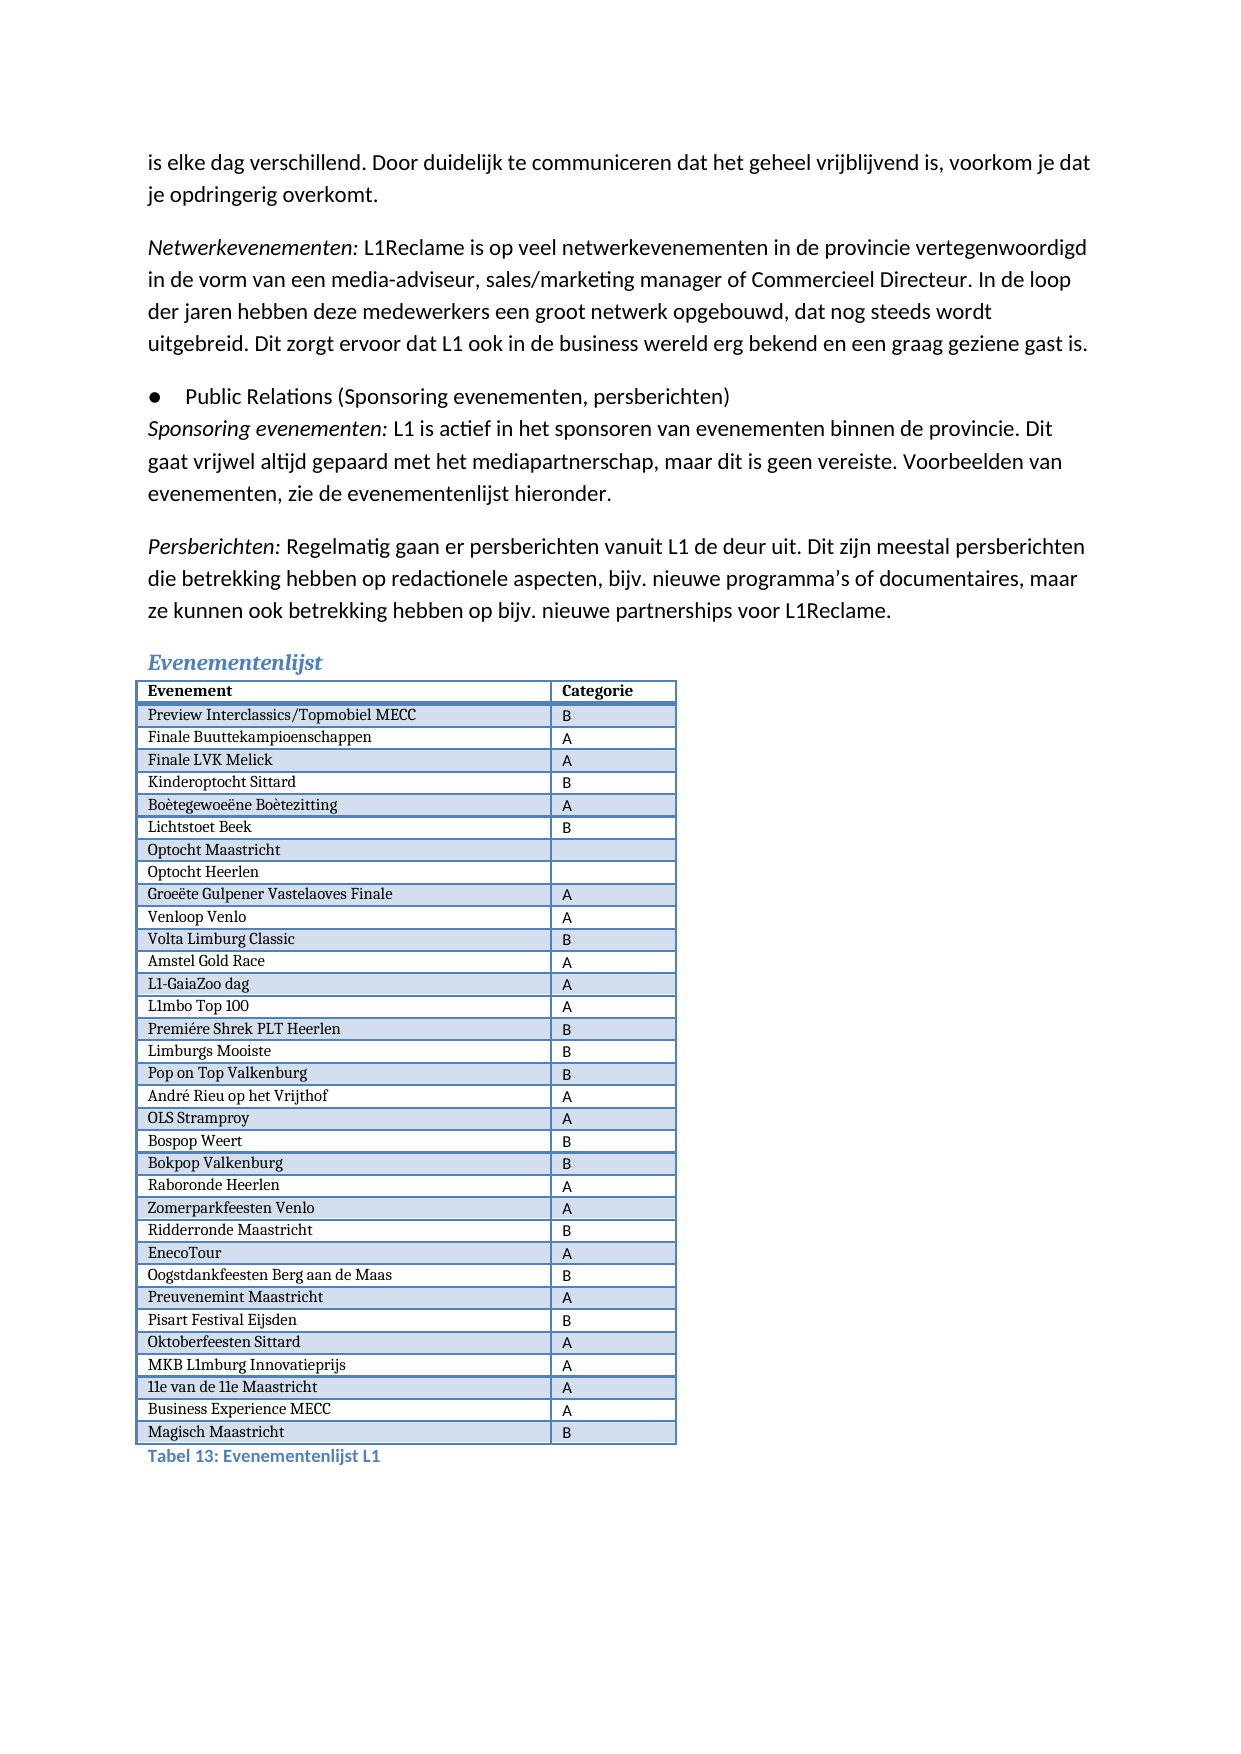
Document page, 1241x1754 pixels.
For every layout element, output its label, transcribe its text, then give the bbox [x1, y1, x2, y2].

table_cell Finale Buuttekampioenschappen [138, 728, 550, 748]
table_cell Boètegewoeëne Boètezitting [138, 795, 550, 815]
table_cell Magisch Maastricht [138, 1422, 550, 1442]
table_cell A [552, 750, 675, 771]
table_cell Preuvenemint Maastricht [138, 1288, 550, 1308]
table_cell A [552, 1378, 675, 1398]
table_cell A [552, 795, 675, 815]
table_cell EnecoTour [138, 1243, 550, 1263]
table_cell Venloop Venlo [138, 907, 550, 927]
table_cell Zomerparkfeesten Venlo [138, 1198, 550, 1218]
table_cell Premiére Shrek PLT Heerlen [138, 1019, 550, 1039]
table_cell 11e van de 11e Maastricht [138, 1378, 550, 1398]
table_cell Bokpop Valkenburg [138, 1154, 550, 1174]
list Public Relations (Sponsoring evenementen, persberichten) [148, 382, 1093, 410]
table_cell Limburgs Mooiste [138, 1041, 550, 1062]
table_cell B [552, 930, 675, 950]
table_cell A [552, 728, 675, 748]
table_cell Optocht Maastricht [138, 840, 550, 860]
table_cell Oogstdankfeesten Berg aan de Maas [138, 1265, 550, 1286]
table_cell B [552, 1265, 675, 1286]
table_cell Optocht Heerlen [138, 862, 550, 883]
table_cell [552, 862, 675, 883]
table_cell B [552, 1422, 675, 1442]
table_cell B [552, 1041, 675, 1062]
text Persberichten: Regelmatig gaan er persberichten vanuit L1 de deur uit. Dit zijn meestal persberichten die betrekking hebben op redactionele aspecten, bijv. nieuwe programma’s of documentaires, maar ze kunnen ook betrekking hebben op bijv. nieuwe partnerships voor L1Reclame. [148, 532, 1093, 624]
table_cell A [552, 952, 675, 972]
table_cell B [552, 1064, 675, 1084]
table_cell A [552, 997, 675, 1017]
table_cell MKB L1mburg Innovatieprijs [138, 1355, 550, 1375]
table_cell OLS Stramproy [138, 1109, 550, 1129]
table_cell Raboronde Heerlen [138, 1176, 550, 1196]
table_cell A [552, 885, 675, 905]
table_header Evenement [138, 682, 550, 701]
table_cell A [552, 1333, 675, 1353]
table_cell A [552, 907, 675, 927]
table_cell Lichtstoet Beek [138, 818, 550, 838]
table_cell B [552, 1131, 675, 1151]
table_cell A [552, 1109, 675, 1129]
table_cell A [552, 1288, 675, 1308]
text Sponsoring evenementen: L1 is actief in het sponsoren van evenementen binnen de provincie. Dit gaat vrijwel altijd gepaard met het mediapartnerschap, maar dit is geen vereiste. Voorbeelden van evenementen, zie de evenementenlijst hieronder. [148, 414, 1093, 507]
table_cell B [552, 706, 675, 726]
table_cell B [552, 1310, 675, 1331]
table_cell A [552, 1086, 675, 1107]
table_cell Kinderoptocht Sittard [138, 773, 550, 793]
text Netwerkevenementen: L1Reclame is op veel netwerkevenementen in de provincie vertegenwoordigd in de vorm van een media-adviseur, sales/marketing manager of Commercieel Directeur. In de loop der jaren hebben deze medewerkers een groot netwerk opgebouwd, dat nog steeds wordt uitgebreid. Dit zorgt ervoor dat L1 ook in de business wereld erg bekend en een graag geziene gast is. [148, 233, 1093, 357]
table_cell [552, 840, 675, 860]
table_header Categorie [552, 682, 675, 701]
table_cell A [552, 1198, 675, 1218]
text Tabel 13: Evenementenlijst L1 [148, 1444, 1093, 1467]
table_cell Groeëte Gulpener Vastelaoves Finale [138, 885, 550, 905]
subtitle Evenementenlijst [148, 649, 1093, 676]
table_cell A [552, 1243, 675, 1263]
table_cell Pisart Festival Eijsden [138, 1310, 550, 1331]
table_cell B [552, 773, 675, 793]
table_cell B [552, 1019, 675, 1039]
table_cell André Rieu op het Vrijthof [138, 1086, 550, 1107]
table_cell Business Experience MECC [138, 1400, 550, 1420]
table_cell A [552, 974, 675, 994]
table_cell L1mbo Top 100 [138, 997, 550, 1017]
table_cell L1-GaiaZoo dag [138, 974, 550, 994]
table_cell Volta Limburg Classic [138, 930, 550, 950]
table_cell B [552, 1154, 675, 1174]
table_cell Finale LVK Melick [138, 750, 550, 771]
table_cell Preview Interclassics/Topmobiel MECC [138, 706, 550, 726]
table_cell A [552, 1355, 675, 1375]
table_cell A [552, 1176, 675, 1196]
table_cell B [552, 1221, 675, 1241]
table_cell Pop on Top Valkenburg [138, 1064, 550, 1084]
table_cell Ridderronde Maastricht [138, 1221, 550, 1241]
table_cell B [552, 818, 675, 838]
table_cell Bospop Weert [138, 1131, 550, 1151]
table_cell Amstel Gold Race [138, 952, 550, 972]
table_cell Oktoberfeesten Sittard [138, 1333, 550, 1353]
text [148, 148, 1093, 208]
table_cell A [552, 1400, 675, 1420]
